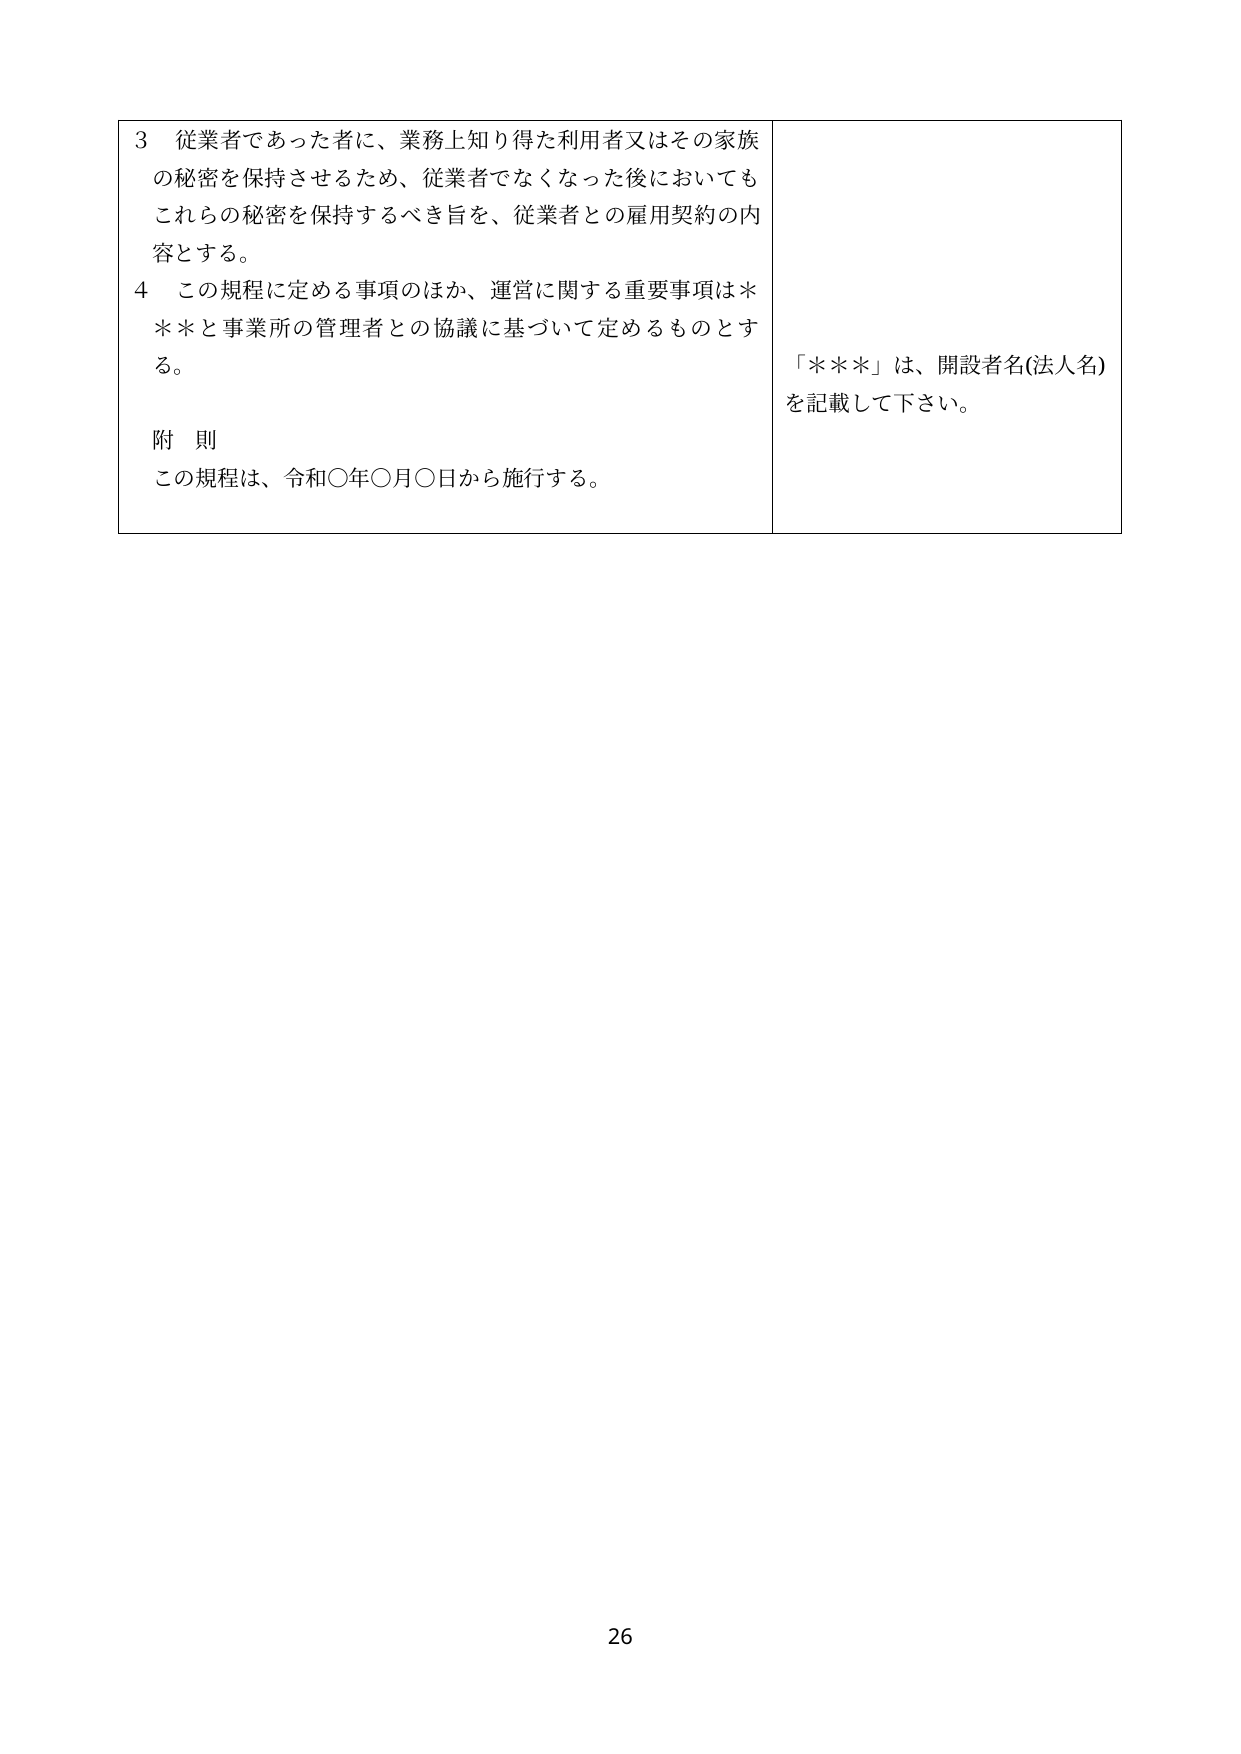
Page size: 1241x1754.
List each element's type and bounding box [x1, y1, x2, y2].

table_cell [773, 121, 1121, 533]
table_cell [119, 121, 772, 533]
